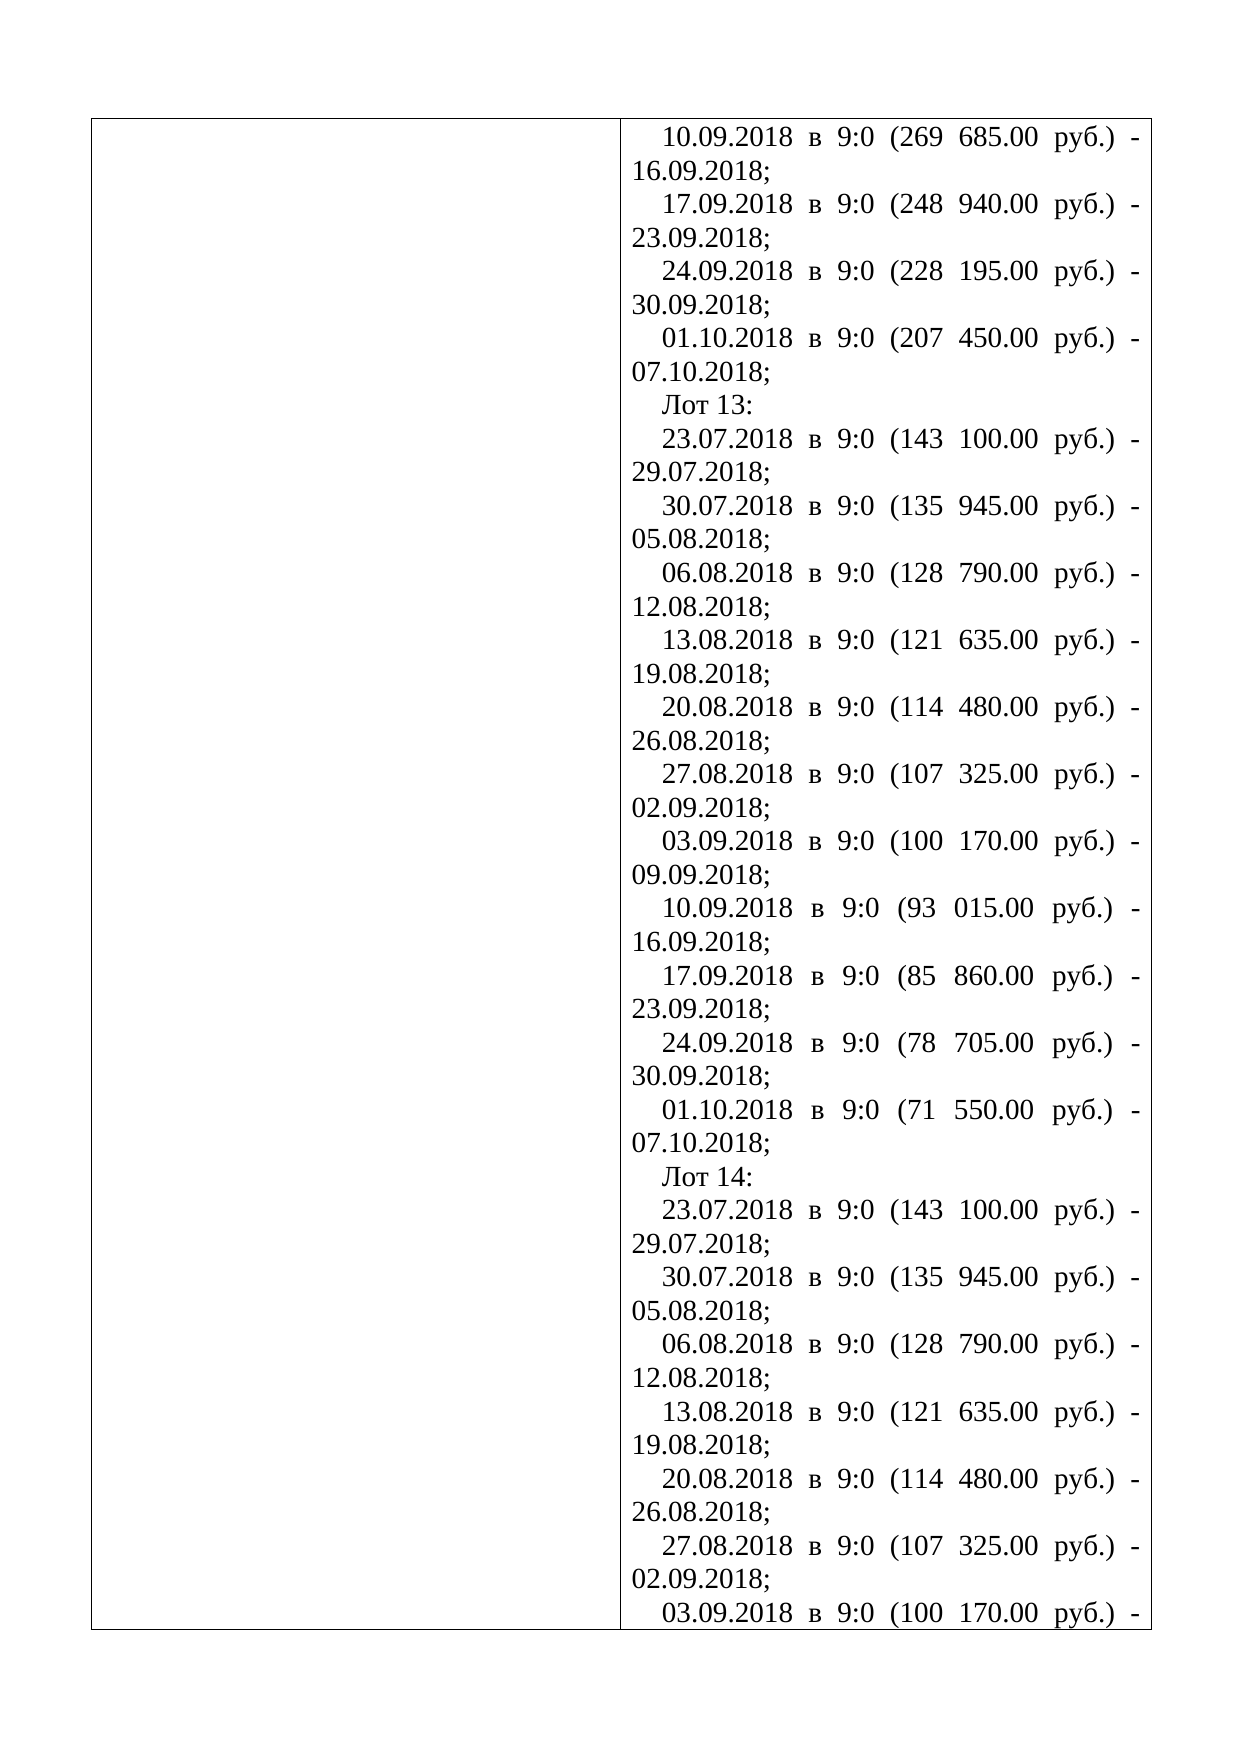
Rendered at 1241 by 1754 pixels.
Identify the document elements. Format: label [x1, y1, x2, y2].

table_cell [92, 119, 620, 1628]
table_cell [621, 119, 1151, 1628]
